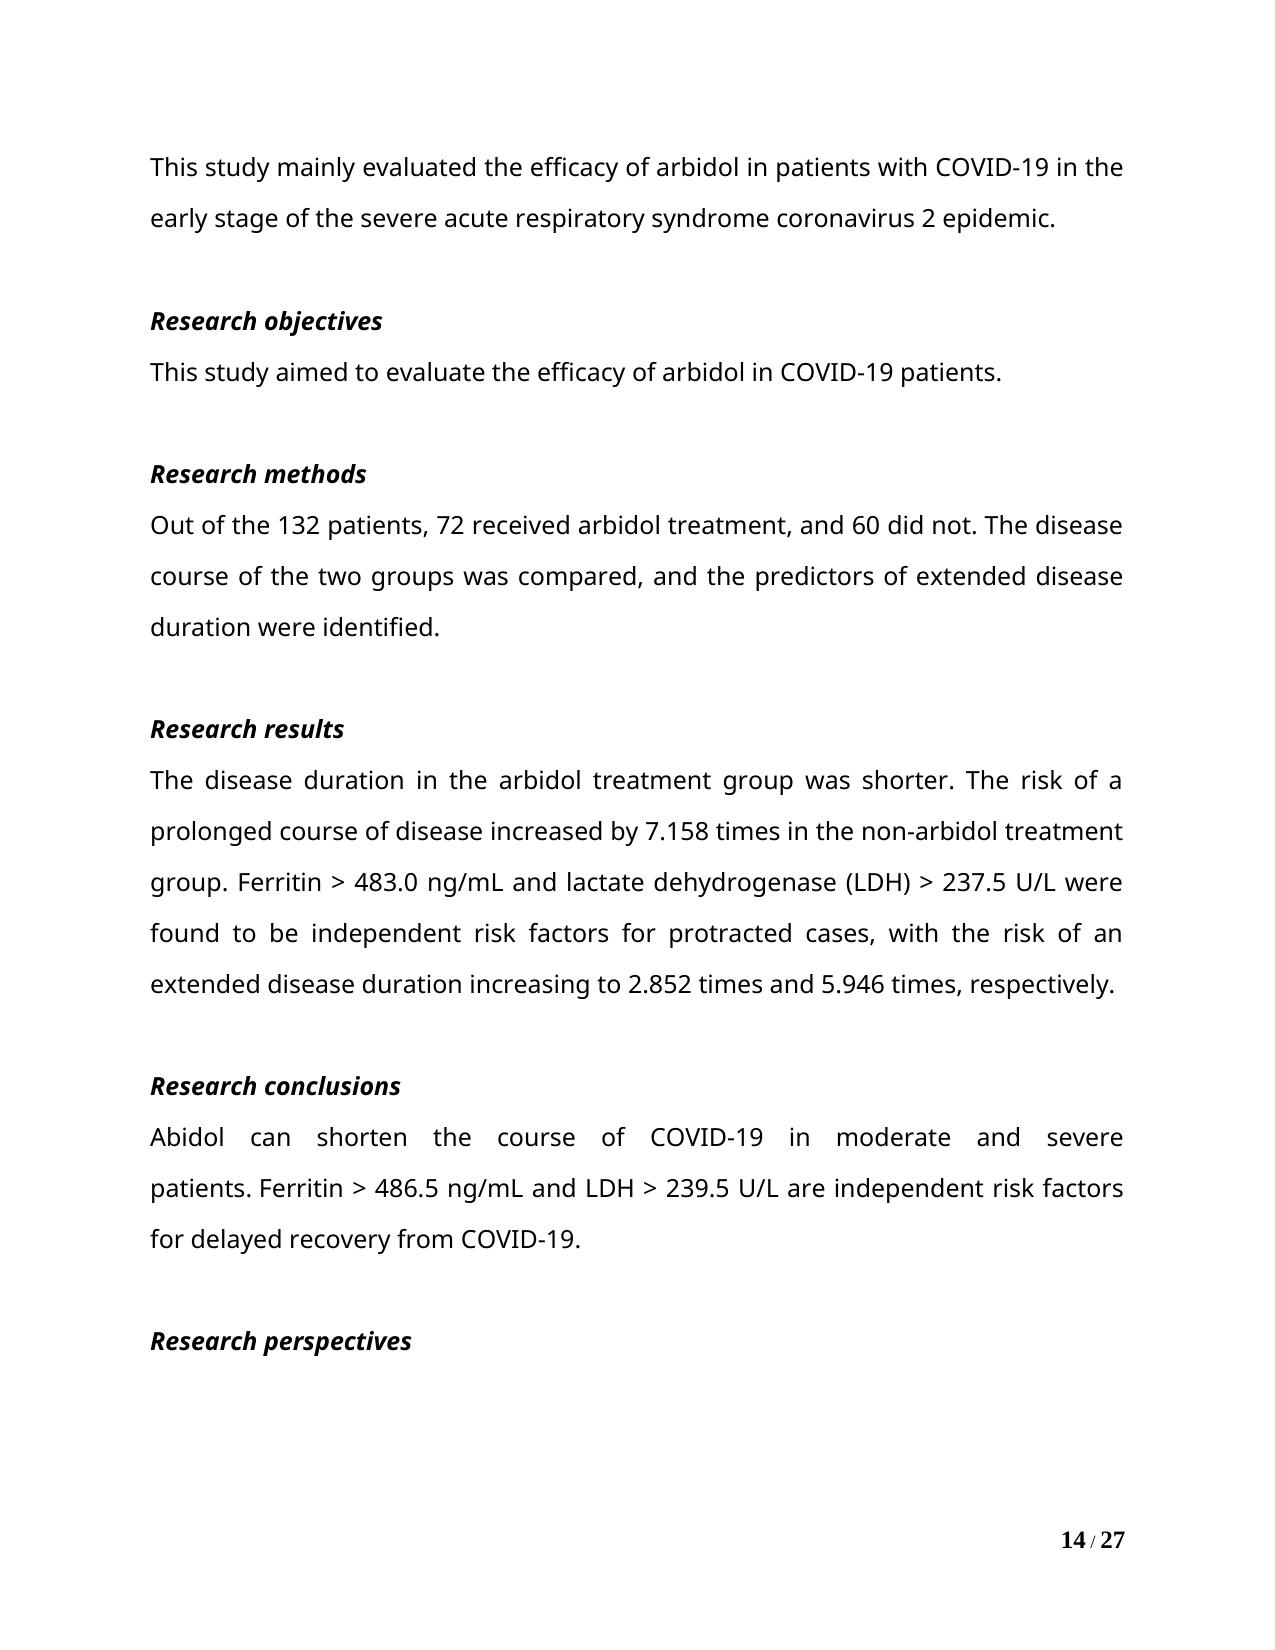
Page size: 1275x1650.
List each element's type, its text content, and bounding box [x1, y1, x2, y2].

text Research results [150, 711, 1125, 746]
text Abidol can shorten the course of COVID-19 in moderate and severe patients. Ferritin > 486.5 ng/mL and LDH > 239.5 U/L are independent risk factors for delayed recovery from COVID-19. [150, 1120, 1125, 1256]
text Research methods [150, 456, 1125, 490]
text This study aimed to evaluate the efficacy of arbidol in COVID-19 patients. [150, 354, 1125, 388]
text Research objectives [150, 303, 1125, 337]
text This study mainly evaluated the efficacy of arbidol in patients with COVID-19 in the early stage of the severe acute respiratory syndrome coronavirus 2 epidemic. [150, 150, 1125, 235]
text The disease duration in the arbidol treatment group was shorter. The risk of a prolonged course of disease increased by 7.158 times in the non-arbidol treatment group. Ferritin > 483.0 ng/mL and lactate dehydrogenase (LDH) > 237.5 U/L were found to be independent risk factors for protracted cases, with the risk of an extended disease duration increasing to 2.852 times and 5.946 times, respectively. [150, 762, 1125, 1001]
text Research conclusions [150, 1069, 1125, 1103]
text Out of the 132 patients, 72 received arbidol treatment, and 60 did not. The disease course of the two groups was compared, and the predictors of extended disease duration were identified. [150, 507, 1125, 643]
text Research perspectives [150, 1324, 1125, 1358]
